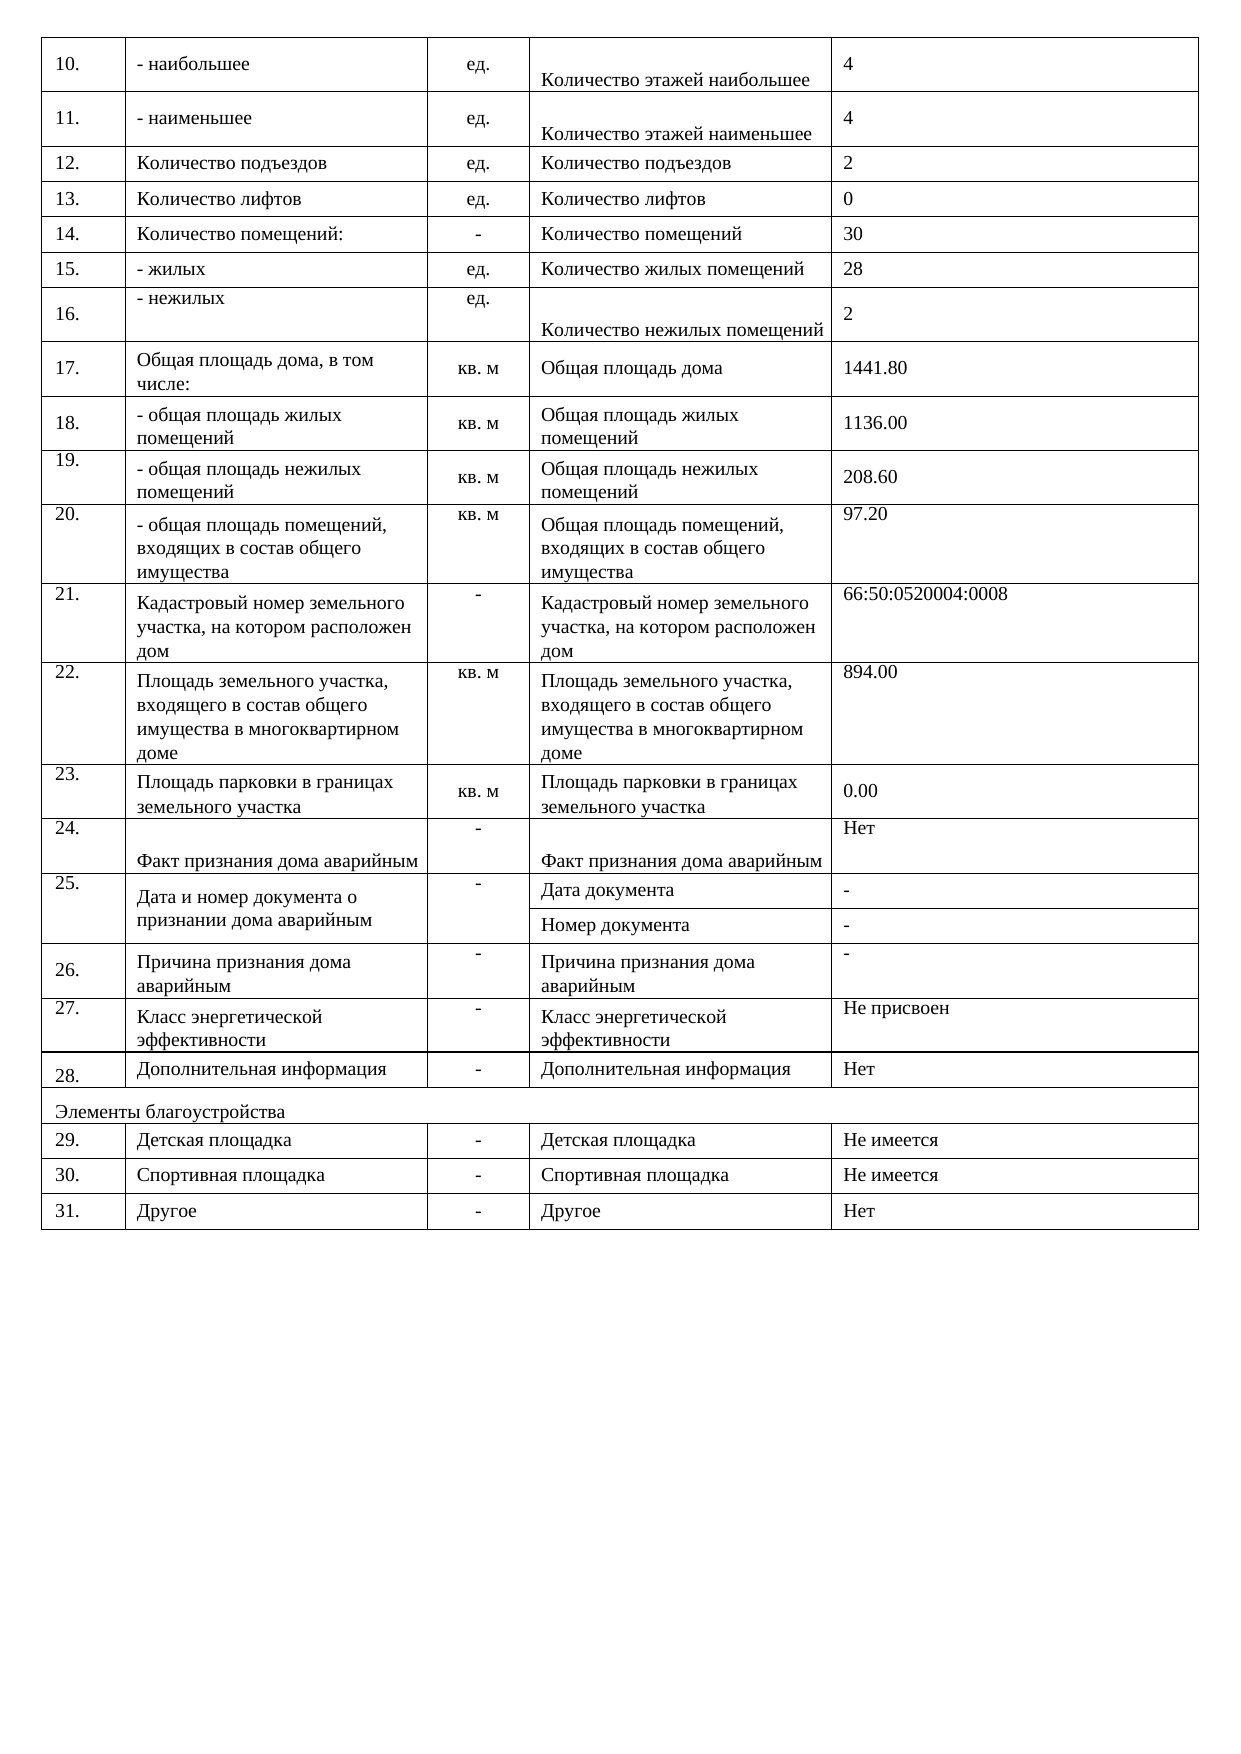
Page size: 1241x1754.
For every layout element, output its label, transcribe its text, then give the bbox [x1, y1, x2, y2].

table_cell - [428, 1194, 529, 1229]
table_cell 30. [42, 1159, 125, 1193]
table_cell - [832, 944, 1198, 997]
table_cell 0.00 [832, 765, 1198, 818]
table_cell 25. [42, 874, 125, 943]
table_cell 30 [832, 217, 1198, 252]
table_cell Нет [832, 819, 1198, 872]
table_cell - [428, 819, 529, 872]
table_cell Факт признания дома аварийным [530, 819, 831, 872]
table_cell Не имеется [832, 1124, 1198, 1158]
table_cell 97.20 [832, 505, 1198, 583]
table_cell Количество лифтов [126, 182, 427, 216]
table_cell 1136.00 [832, 397, 1198, 449]
table_cell - нежилых [126, 288, 427, 341]
table_cell 28. [42, 1053, 125, 1087]
table_cell Спортивная площадка [530, 1159, 831, 1193]
table_cell - общая площадь жилых помещений [126, 397, 427, 449]
table_cell Кадастровый номер земельного участка, на котором расположен дом [530, 584, 831, 662]
table_cell Дополнительная информация [530, 1053, 831, 1087]
table_cell ед. [428, 92, 529, 146]
table_cell ед. [428, 253, 529, 287]
table_cell 21. [42, 584, 125, 662]
table_cell 4 [832, 38, 1198, 91]
table_cell 28 [832, 253, 1198, 287]
table_cell Спортивная площадка [126, 1159, 427, 1193]
table_cell Количество помещений: [126, 217, 427, 252]
table_cell Площадь парковки в границах земельного участка [126, 765, 427, 818]
table_cell - [428, 584, 529, 662]
table_cell 1441.80 [832, 342, 1198, 396]
table_cell 29. [42, 1124, 125, 1158]
table_cell ед. [428, 147, 529, 181]
table_cell ед. [428, 38, 529, 91]
table_cell 14. [42, 217, 125, 252]
table_cell Количество подъездов [530, 147, 831, 181]
table_cell Детская площадка [126, 1124, 427, 1158]
table_cell 24. [42, 819, 125, 872]
table_cell - [832, 874, 1198, 908]
table_cell Нет [832, 1053, 1198, 1087]
table_cell Нет [832, 1194, 1198, 1229]
table_cell Количество жилых помещений [530, 253, 831, 287]
table_cell Другое [530, 1194, 831, 1229]
table_cell 26. [42, 944, 125, 997]
table_cell - наименьшее [126, 92, 427, 146]
table_cell Номер документа [530, 909, 831, 943]
table_cell Площадь парковки в границах земельного участка [530, 765, 831, 818]
table_cell 31. [42, 1194, 125, 1229]
table_cell 15. [42, 253, 125, 287]
table_cell 13. [42, 182, 125, 216]
table_cell 66:50:0520004:0008 [832, 584, 1198, 662]
table_cell - жилых [126, 253, 427, 287]
table_cell - наибольшее [126, 38, 427, 91]
table_cell Количество подъездов [126, 147, 427, 181]
table_cell - общая площадь нежилых помещений [126, 451, 427, 503]
table_cell 20. [42, 505, 125, 583]
table_cell Элементы благоустройства [42, 1088, 1198, 1122]
table_cell Не присвоен [832, 999, 1198, 1051]
table_cell Площадь земельного участка, входящего в состав общего имущества в многоквартирном доме [530, 663, 831, 764]
table_cell - общая площадь помещений, входящих в состав общего имущества [126, 505, 427, 583]
table_cell 16. [42, 288, 125, 341]
table_cell Количество лифтов [530, 182, 831, 216]
table_cell - [428, 1159, 529, 1193]
table_cell - [428, 1053, 529, 1087]
table_cell Общая площадь помещений, входящих в состав общего имущества [530, 505, 831, 583]
table_cell Общая площадь нежилых помещений [530, 451, 831, 503]
table_cell 17. [42, 342, 125, 396]
table_cell кв. м [428, 397, 529, 449]
table_cell Другое [126, 1194, 427, 1229]
table_cell 18. [42, 397, 125, 449]
table_cell Количество этажей наибольшее [530, 38, 831, 91]
table_cell Дата документа [530, 874, 831, 908]
table_cell Не имеется [832, 1159, 1198, 1193]
table_cell 0 [832, 182, 1198, 216]
table_cell Дополнительная информация [126, 1053, 427, 1087]
table_cell - [428, 944, 529, 997]
table_cell Количество помещений [530, 217, 831, 252]
table_cell Количество нежилых помещений [530, 288, 831, 341]
table_cell 4 [832, 92, 1198, 146]
table_cell - [428, 217, 529, 252]
table_cell Причина признания дома аварийным [126, 944, 427, 997]
table_cell 23. [42, 765, 125, 818]
table_cell кв. м [428, 663, 529, 764]
table_cell Дата и номер документа о признании дома аварийным [126, 874, 427, 943]
table_cell Общая площадь жилых помещений [530, 397, 831, 449]
table_cell - [832, 909, 1198, 943]
table_cell кв. м [428, 765, 529, 818]
table_cell 208.60 [832, 451, 1198, 503]
table_cell кв. м [428, 505, 529, 583]
table_cell Причина признания дома аварийным [530, 944, 831, 997]
table_cell 10. [42, 38, 125, 91]
table_cell - [428, 999, 529, 1051]
table_cell ед. [428, 288, 529, 341]
table_cell Класс энергетической эффективности [530, 999, 831, 1051]
table_cell кв. м [428, 451, 529, 503]
table_cell кв. м [428, 342, 529, 396]
table_cell Детская площадка [530, 1124, 831, 1158]
table_cell 11. [42, 92, 125, 146]
table_cell Площадь земельного участка, входящего в состав общего имущества в многоквартирном доме [126, 663, 427, 764]
table_cell 2 [832, 147, 1198, 181]
table_cell Общая площадь дома [530, 342, 831, 396]
table_cell Класс энергетической эффективности [126, 999, 427, 1051]
table_cell 894.00 [832, 663, 1198, 764]
table_cell 19. [42, 451, 125, 503]
table_cell ед. [428, 182, 529, 216]
table_cell 2 [832, 288, 1198, 341]
table_cell 12. [42, 147, 125, 181]
table_cell - [428, 874, 529, 943]
table_cell Факт признания дома аварийным [126, 819, 427, 872]
table_cell 22. [42, 663, 125, 764]
table_cell Количество этажей наименьшее [530, 92, 831, 146]
table_cell Кадастровый номер земельного участка, на котором расположен дом [126, 584, 427, 662]
table_cell 27. [42, 999, 125, 1051]
table_cell Общая площадь дома, в том числе: [126, 342, 427, 396]
table_cell - [428, 1124, 529, 1158]
